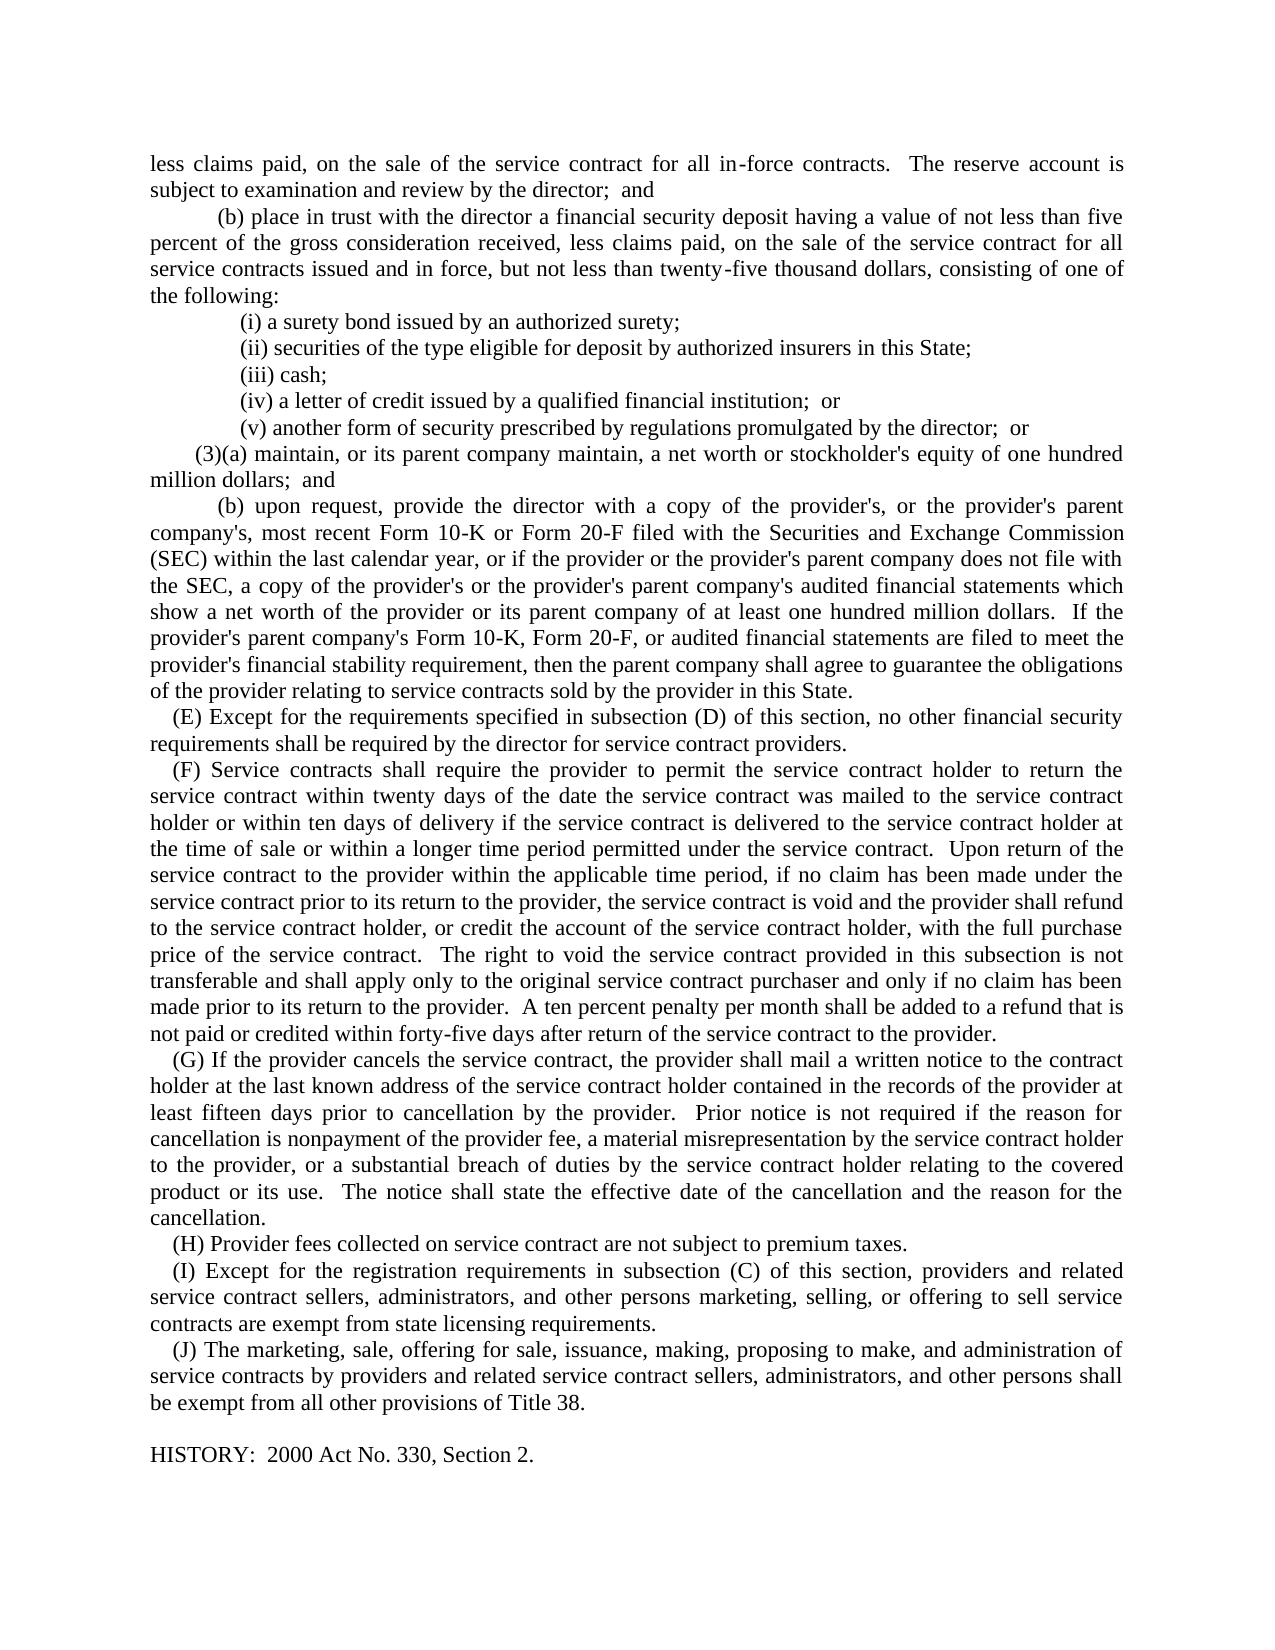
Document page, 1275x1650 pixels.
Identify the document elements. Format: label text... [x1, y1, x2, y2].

text (3)(a) maintain, or its parent company maintain, a net worth or stockholder's equity of one hundred million dollars; and [150, 440, 1125, 493]
text (E) Except for the requirements specified in subsection (D) of this section, no other financial security requirements shall be required by the director for service contract providers. [150, 703, 1125, 756]
text (I) Except for the registration requirements in subsection (C) of this section, providers and related service contract sellers, administrators, and other persons marketing, selling, or offering to sell service contracts are exempt from state licensing requirements. [150, 1257, 1125, 1336]
text (J) The marketing, sale, offering for sale, issuance, making, proposing to make, and administration of service contracts by providers and related service contract sellers, administrators, and other persons shall be exempt from all other provisions of Title 38. [150, 1336, 1125, 1415]
text (b) upon request, provide the director with a copy of the provider's, or the provider's parent company's, most recent Form 10-K or Form 20-F filed with the Securities and Exchange Commission (SEC) within the last calendar year, or if the provider or the provider's parent company does not file with the SEC, a copy of the provider's or the provider's parent company's audited financial statements which show a net worth of the provider or its parent company of at least one hundred million dollars. If the provider's parent company's Form 10-K, Form 20-F, or audited financial statements are filed to meet the provider's financial stability requirement, then the parent company shall agree to guarantee the obligations of the provider relating to service contracts sold by the provider in this State. [150, 493, 1125, 703]
text (v) another form of security prescribed by regulations promulgated by the director; or [150, 413, 1125, 440]
text (i) a surety bond issued by an authorized surety; [150, 308, 1125, 334]
text (H) Provider fees collected on service contract are not subject to premium taxes. [150, 1231, 1125, 1257]
text (iv) a letter of credit issued by a qualified financial institution; or [150, 387, 1125, 413]
text (iii) cash; [150, 361, 1125, 387]
text (F) Service contracts shall require the provider to permit the service contract holder to return the service contract within twenty days of the date the service contract was mailed to the service contract holder or within ten days of delivery if the service contract is delivered to the service contract holder at the time of sale or within a longer time period permitted under the service contract. Upon return of the service contract to the provider within the applicable time period, if no claim has been made under the service contract prior to its return to the provider, the service contract is void and the provider shall refund to the service contract holder, or credit the account of the service contract holder, with the full purchase price of the service contract. The right to void the service contract provided in this subsection is not transferable and shall apply only to the original service contract purchaser and only if no claim has been made prior to its return to the provider. A ten percent penalty per month shall be added to a refund that is not paid or credited within forty-five days after return of the service contract to the provider. [150, 756, 1125, 1046]
text (G) If the provider cancels the service contract, the provider shall mail a written notice to the contract holder at the last known address of the service contract holder contained in the records of the provider at least fifteen days prior to cancellation by the provider. Prior notice is not required if the reason for cancellation is nonpayment of the provider fee, a material misrepresentation by the service contract holder to the provider, or a substantial breach of duties by the service contract holder relating to the covered product or its use. The notice shall state the effective date of the cancellation and the reason for the cancellation. [150, 1046, 1125, 1231]
text (ii) securities of the type eligible for deposit by authorized insurers in this State; [150, 334, 1125, 361]
text (b) place in trust with the director a financial security deposit having a value of not less than five percent of the gross consideration received, less claims paid, on the sale of the service contract for all service contracts issued and in force, but not less than twenty-five thousand dollars, consisting of one of the following: [150, 203, 1125, 308]
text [150, 150, 1125, 203]
text HISTORY: 2000 Act No. 330, Section 2. [150, 1441, 1125, 1468]
